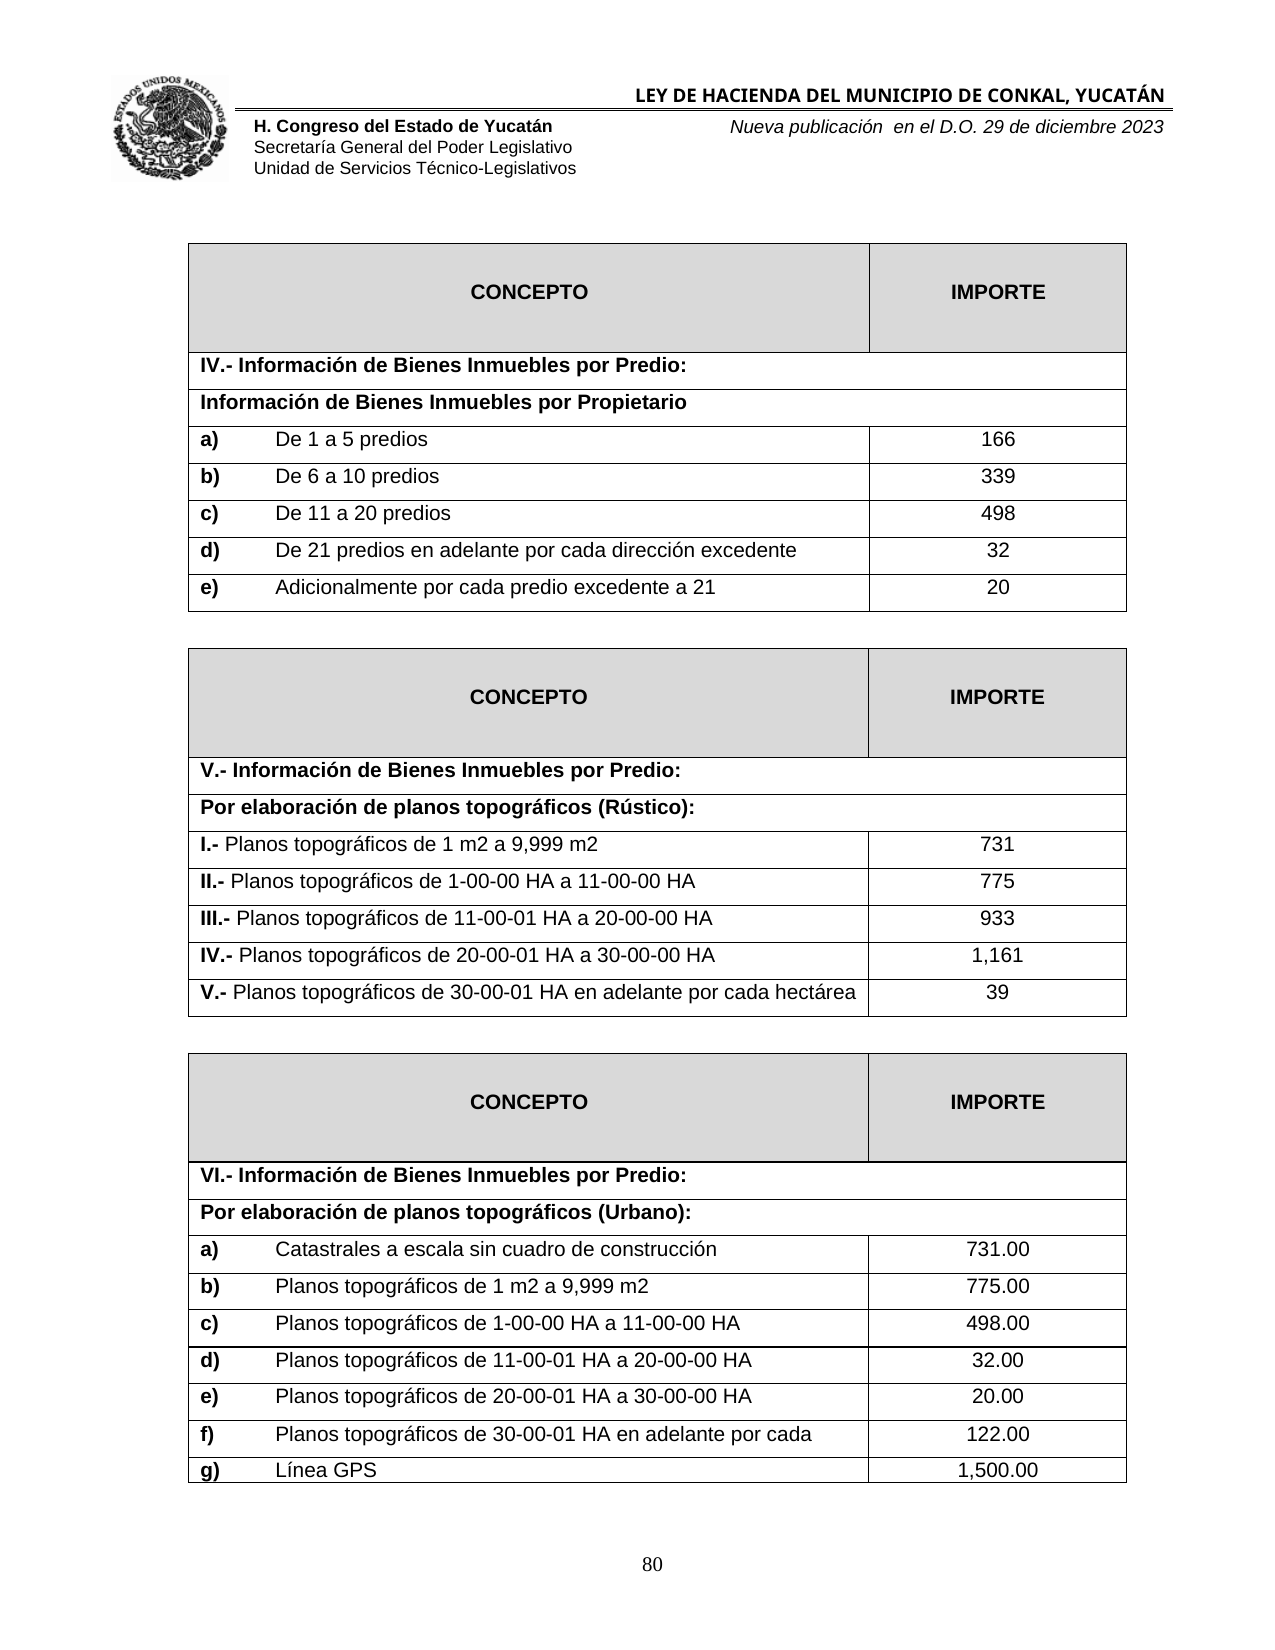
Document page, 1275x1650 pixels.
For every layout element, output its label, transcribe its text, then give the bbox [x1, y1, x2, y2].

table_cell 32.00 [869, 1348, 1126, 1383]
table_cell 20 [870, 575, 1126, 611]
table_cell Planos topográficos de 1 m2 a 9,999 m2 [189, 1274, 868, 1309]
table_cell 1,161 [869, 943, 1126, 979]
table_cell I.- Planos topográficos de 1 m2 a 9,999 m2 [189, 832, 868, 868]
table_cell De 6 a 10 predios [189, 464, 869, 500]
table_header CONCEPTO [189, 1054, 868, 1161]
table_cell Planos topográficos de 11-00-01 HA a 20-00-00 HA [189, 1348, 868, 1383]
table_header CONCEPTO [189, 244, 869, 352]
table_cell Información de Bienes Inmuebles por Propietario [189, 390, 1126, 426]
table_cell De 21 predios en adelante por cada dirección excedente [189, 538, 869, 574]
table_cell 933 [869, 906, 1126, 942]
table_cell 1,500.00 [869, 1458, 1126, 1482]
table_header IMPORTE [869, 1054, 1126, 1161]
table_cell V.- Información de Bienes Inmuebles por Predio: [189, 758, 1126, 794]
table_cell Planos topográficos de 30-00-01 HA en adelante por cada [189, 1421, 868, 1457]
table_cell II.- Planos topográficos de 1-00-00 HA a 11-00-00 HA [189, 869, 868, 905]
table_cell IV.- Planos topográficos de 20-00-01 HA a 30-00-00 HA [189, 943, 868, 979]
table_cell Por elaboración de planos topográficos (Rústico): [189, 795, 1126, 831]
table_cell 498 [870, 501, 1126, 537]
table_cell Catastrales a escala sin cuadro de construcción [189, 1236, 868, 1272]
table_cell 731 [869, 832, 1126, 868]
table_cell Por elaboración de planos topográficos (Urbano): [189, 1200, 1126, 1235]
table_cell IV.- Información de Bienes Inmuebles por Predio: [189, 353, 1126, 389]
table_header IMPORTE [870, 244, 1126, 352]
table_cell 39 [869, 980, 1126, 1016]
table_cell 20.00 [869, 1384, 1126, 1420]
table_cell 32 [870, 538, 1126, 574]
table_cell 339 [870, 464, 1126, 500]
table_cell 775.00 [869, 1274, 1126, 1309]
table_cell De 1 a 5 predios [189, 427, 869, 463]
table_cell 498.00 [869, 1310, 1126, 1346]
table_cell Planos topográficos de 1-00-00 HA a 11-00-00 HA [189, 1310, 868, 1346]
table_cell 775 [869, 869, 1126, 905]
table_cell V.- Planos topográficos de 30-00-01 HA en adelante por cada hectárea [189, 980, 868, 1016]
table_cell De 11 a 20 predios [189, 501, 869, 537]
table_cell 731.00 [869, 1236, 1126, 1272]
table_header IMPORTE [869, 649, 1126, 757]
table_cell VI.- Información de Bienes Inmuebles por Predio: [189, 1163, 1126, 1198]
table_cell Línea GPS [189, 1458, 868, 1482]
table_cell III.- Planos topográficos de 11-00-01 HA a 20-00-00 HA [189, 906, 868, 942]
table_cell 122.00 [869, 1421, 1126, 1457]
table_cell Adicionalmente por cada predio excedente a 21 [189, 575, 869, 611]
table_header CONCEPTO [189, 649, 868, 757]
table_cell Planos topográficos de 20-00-01 HA a 30-00-00 HA [189, 1384, 868, 1420]
table_cell 166 [870, 427, 1126, 463]
